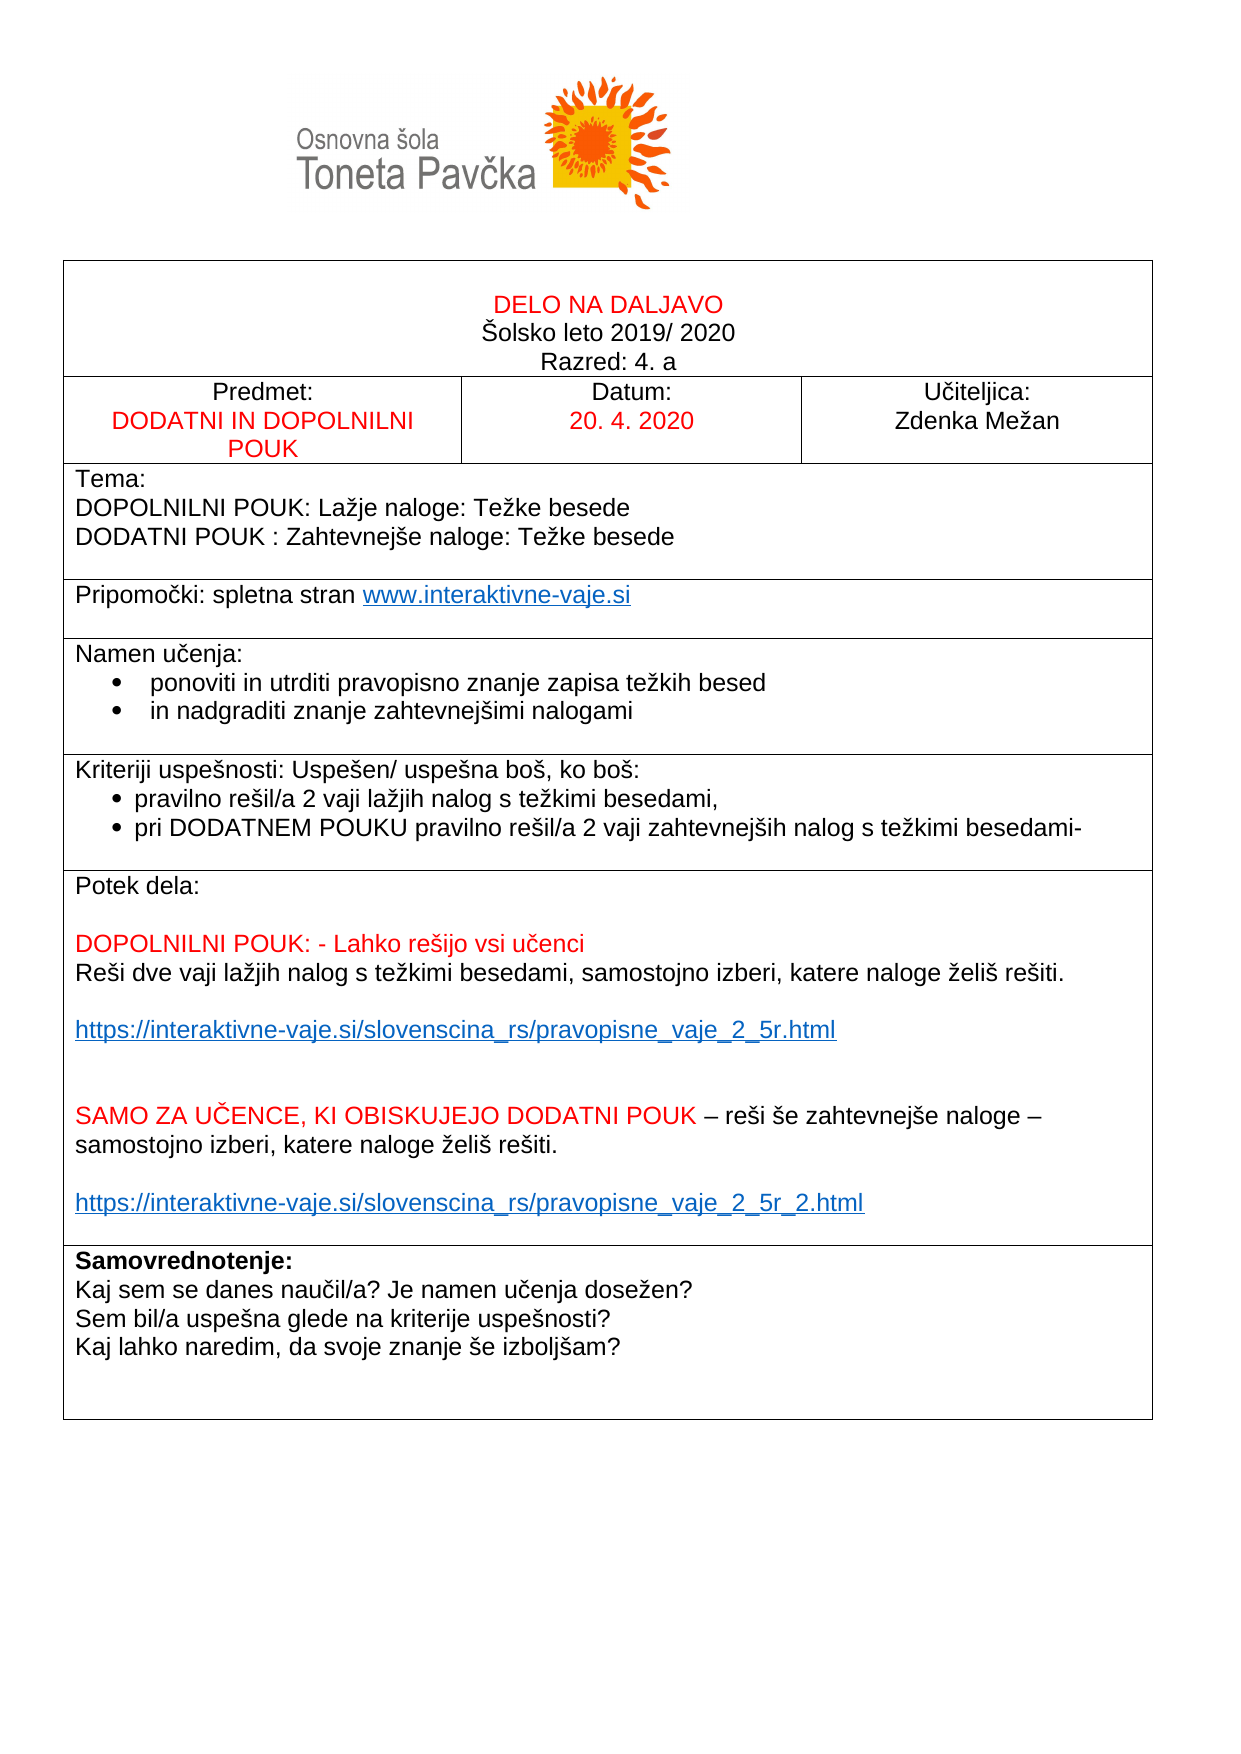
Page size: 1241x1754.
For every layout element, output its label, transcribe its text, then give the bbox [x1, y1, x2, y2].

table_cell Samovrednotenje: Kaj sem se danes naučil/a? Je namen učenja dosežen? Sem bil/a uspešna glede na kriterije uspešnosti? Kaj lahko naredim, da svoje znanje še izboljšam? [64, 1246, 1152, 1418]
table_cell Učiteljica: Zdenka Mežan [802, 377, 1152, 463]
table_cell Predmet: DODATNI IN DOPOLNILNI POUK [64, 377, 461, 463]
table_cell Datum: 20. 4. 2020 [462, 377, 801, 463]
picture [287, 73, 690, 213]
table_cell Potek dela: DOPOLNILNI POUK: - Lahko rešijo vsi učenci Reši dve vaji lažjih nalog s težkimi besedami, samostojno izberi, katere naloge želiš rešiti. https://interaktivne-vaje.si/slovenscina_rs/pravopisne_vaje_2_5r.html SAMO ZA UČENCE, KI OBISKUJEJO DODATNI POUK – reši še zahtevnejše naloge – samostojno izberi, katere naloge želiš rešiti. https://interaktivne-vaje.si/slovenscina_rs/pravopisne_vaje_2_5r_2.html [64, 871, 1152, 1245]
table_header DELO NA DALJAVO Šolsko leto 2019/ 2020 Razred: 4. a [64, 261, 1152, 376]
table_cell Pripomočki: spletna stran www.interaktivne-vaje.si [64, 580, 1152, 638]
table_cell Namen učenja: ponoviti in utrditi pravopisno znanje zapisa težkih besed in nadgraditi znanje zahtevnejšimi nalogami [64, 639, 1152, 754]
table_cell Kriteriji uspešnosti: Uspešen/ uspešna boš, ko boš: pravilno rešil/a 2 vaji lažjih nalog s težkimi besedami, pri DODATNEM POUKU pravilno rešil/a 2 vaji zahtevnejših nalog s težkimi besedami- [64, 755, 1152, 870]
table_cell Tema: DOPOLNILNI POUK: Lažje naloge: Težke besede DODATNI POUK : Zahtevnejše naloge: Težke besede [64, 464, 1152, 579]
